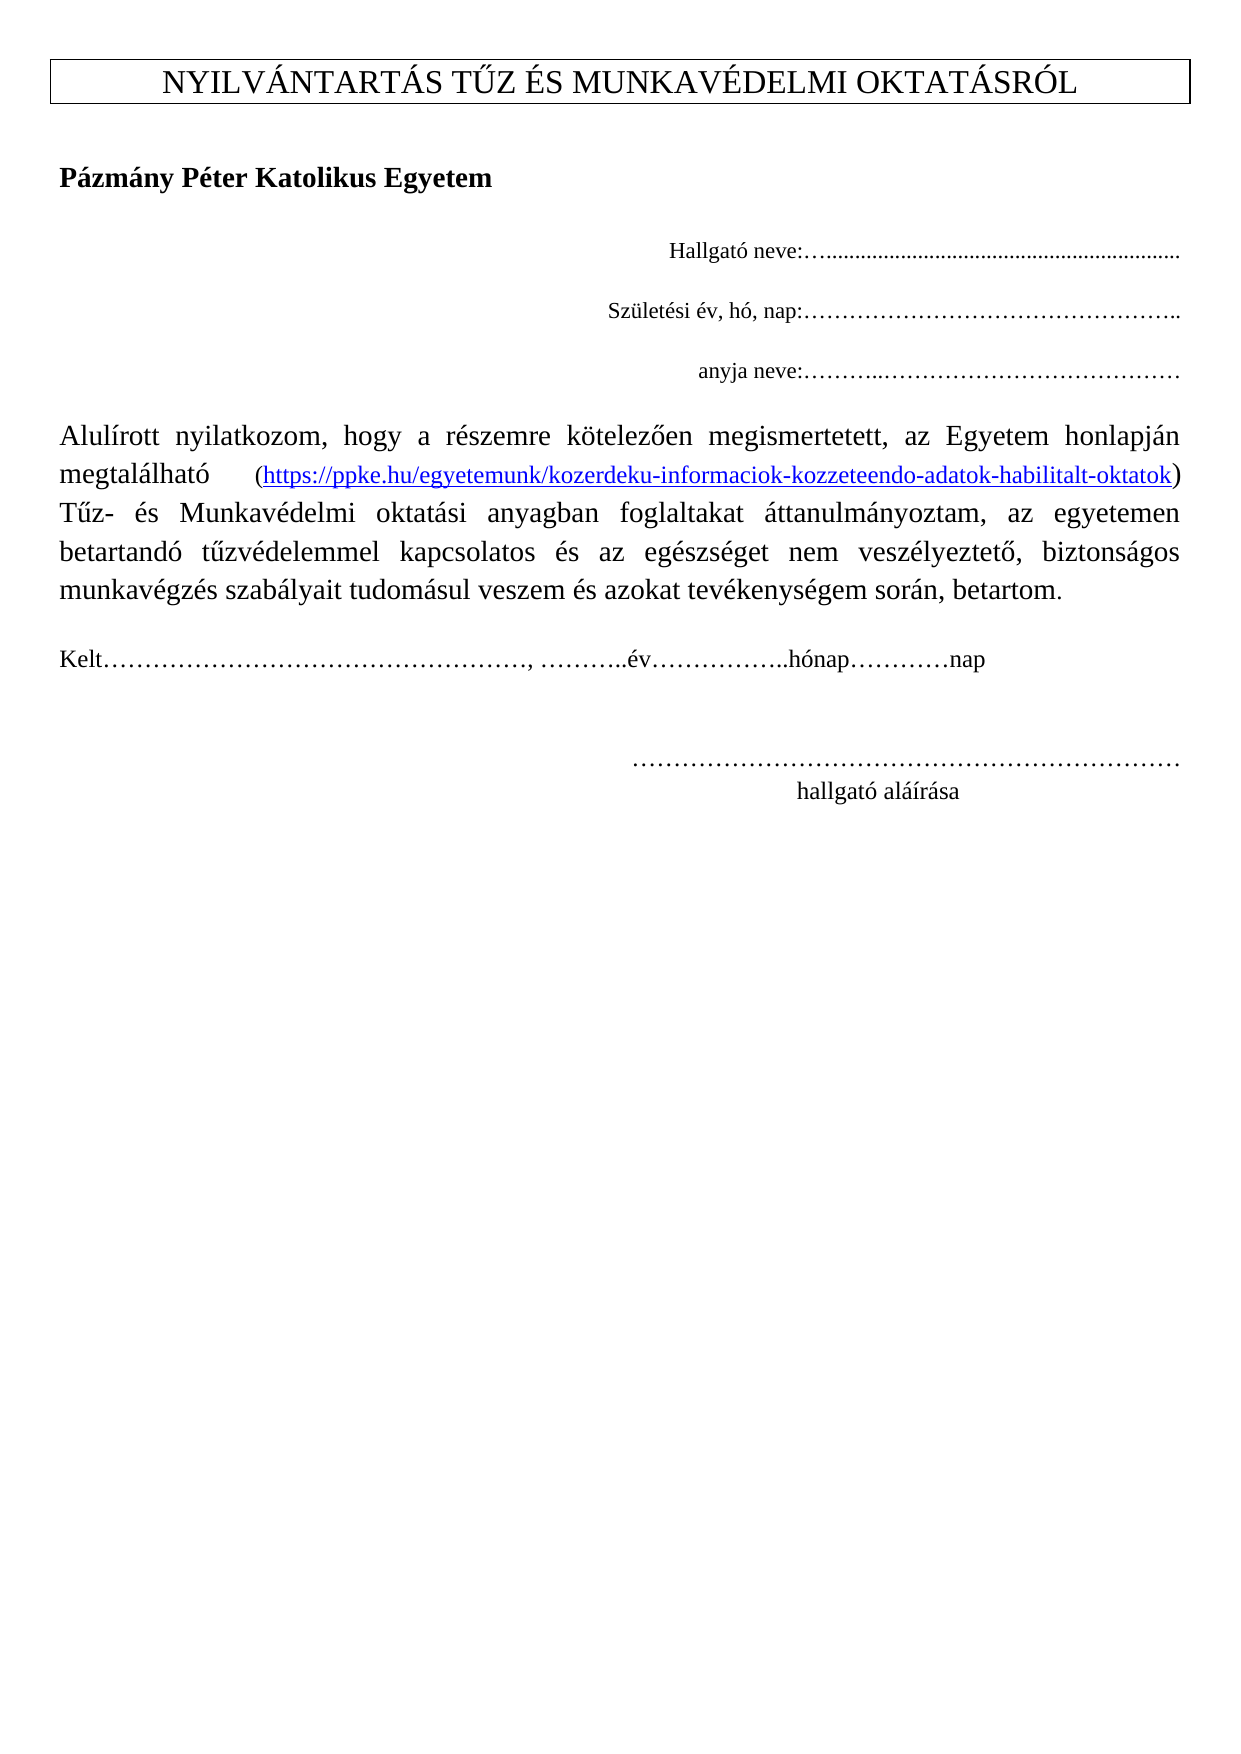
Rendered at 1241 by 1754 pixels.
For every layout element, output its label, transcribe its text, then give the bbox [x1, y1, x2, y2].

text Kelt……………………………………………, ………..év……………..hónap…………nap [59, 644, 1181, 672]
text NYILVÁNTARTÁS TŰZ ÉS MUNKAVÉDELMI OKTATÁSRÓL [51, 60, 1189, 103]
text anyja neve:………..………………………………… [59, 358, 1181, 384]
text Születési év, hó, nap:………………………………………….. [59, 297, 1181, 323]
text Alulírott nyilatkozom, hogy a részemre kötelezően megismertetett, az Egyetem honlapján megtalálható (https://ppke.hu/egyetemunk/kozerdeku-informaciok-kozzeteendo-adatok-habilitalt-oktatok) Tűz- és Munkavédelmi oktatási anyagban foglaltakat áttanulmányoztam, az egyetemen betartandó tűzvédelemmel kapcsolatos és az egészséget nem veszélyeztető, biztonságos munkavégzés szabályait tudomásul veszem és azokat tevékenységem során, betartom. [59, 418, 1181, 606]
text ………………………………………………………… [59, 743, 1181, 772]
text hallgató aláírása [59, 776, 1181, 804]
text Hallgató neve:….............................................................. [59, 237, 1181, 263]
text Pázmány Péter Katolikus Egyetem [59, 160, 1181, 193]
